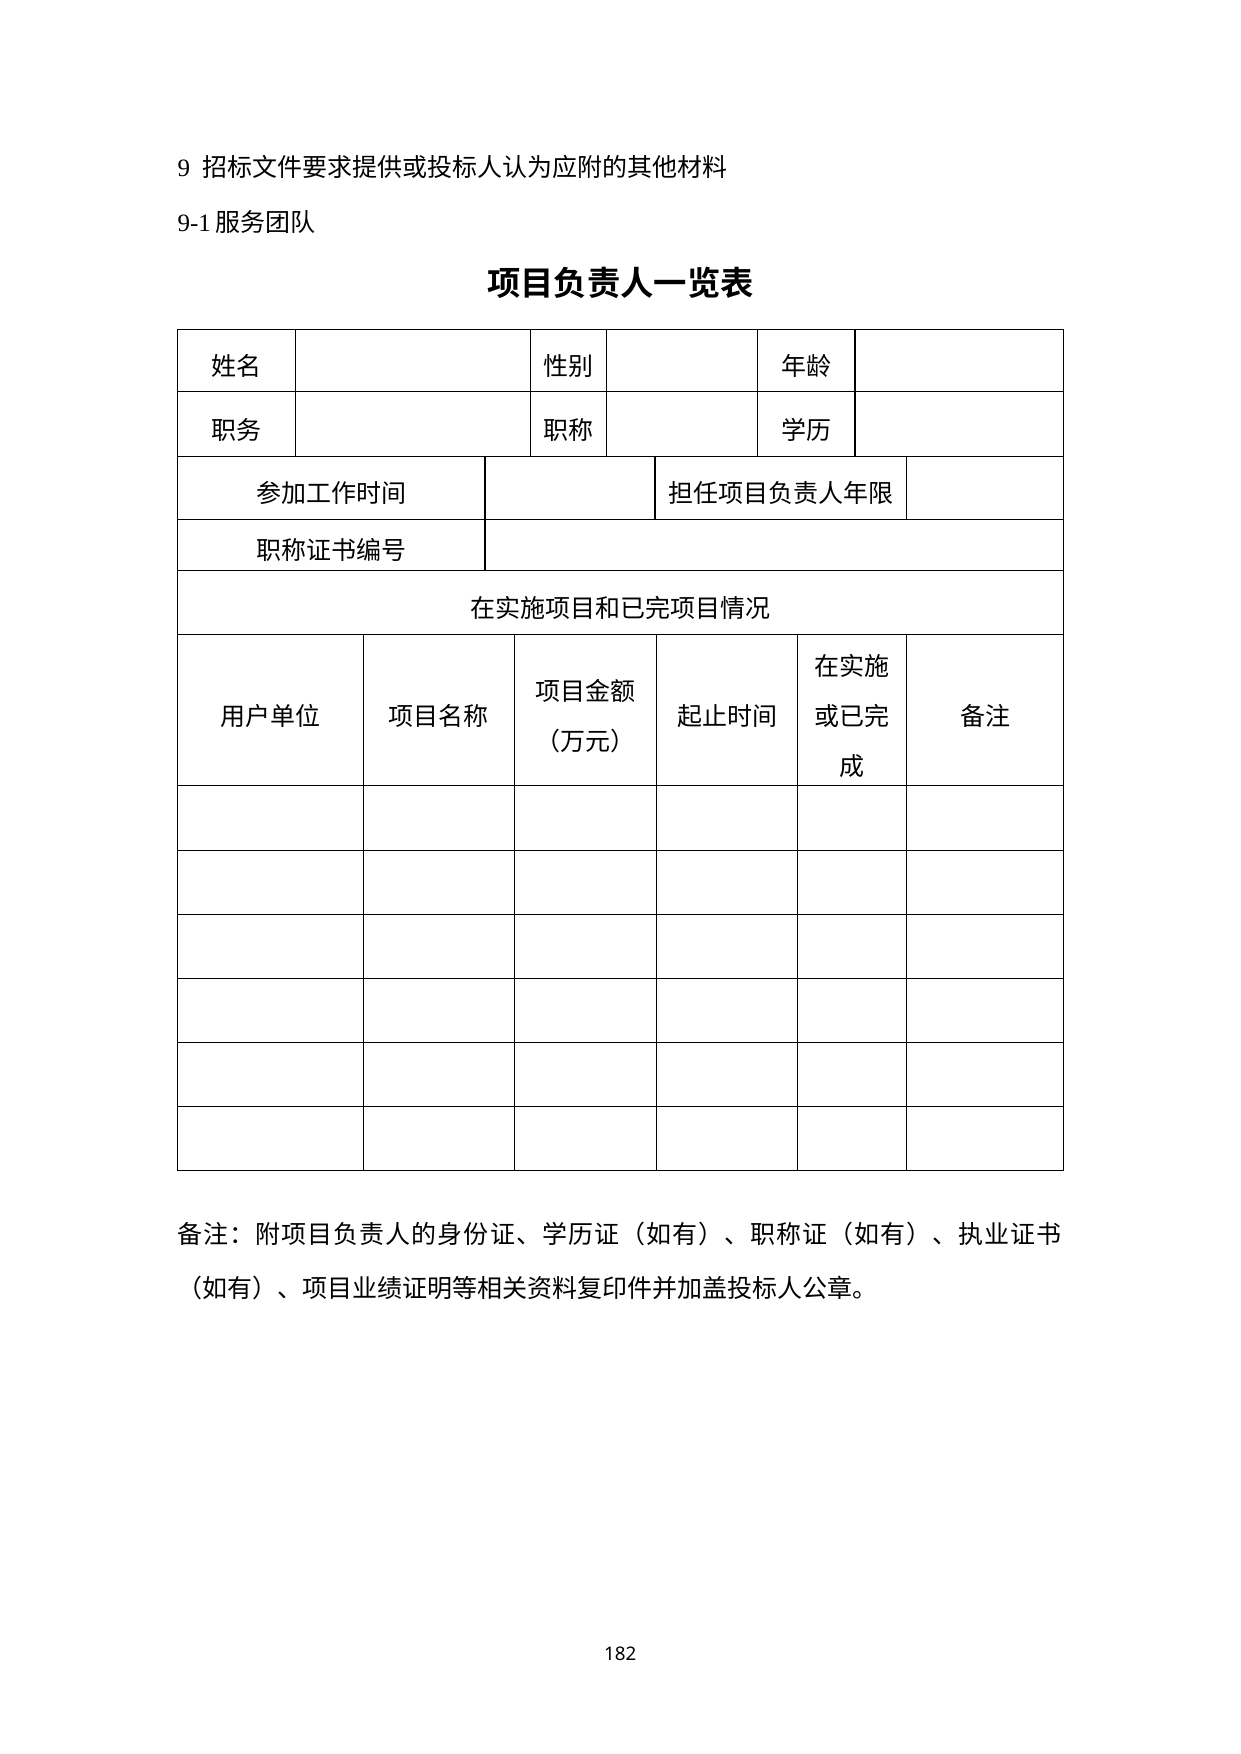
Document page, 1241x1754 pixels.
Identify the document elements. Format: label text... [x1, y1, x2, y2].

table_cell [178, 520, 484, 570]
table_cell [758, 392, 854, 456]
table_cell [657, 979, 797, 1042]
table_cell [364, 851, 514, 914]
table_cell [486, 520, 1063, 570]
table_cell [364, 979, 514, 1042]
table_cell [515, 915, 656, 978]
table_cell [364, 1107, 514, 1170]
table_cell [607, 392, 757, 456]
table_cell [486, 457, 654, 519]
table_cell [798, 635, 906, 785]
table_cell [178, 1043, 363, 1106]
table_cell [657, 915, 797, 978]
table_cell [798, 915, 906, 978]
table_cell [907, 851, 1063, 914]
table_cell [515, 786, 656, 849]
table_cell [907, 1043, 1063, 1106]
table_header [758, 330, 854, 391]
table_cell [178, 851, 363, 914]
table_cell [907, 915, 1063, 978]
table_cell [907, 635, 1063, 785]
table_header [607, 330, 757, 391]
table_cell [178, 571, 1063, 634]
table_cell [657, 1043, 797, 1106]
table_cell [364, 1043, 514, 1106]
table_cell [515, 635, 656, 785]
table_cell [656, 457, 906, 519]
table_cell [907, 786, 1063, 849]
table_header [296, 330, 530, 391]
text 项目负责人一览表 [177, 256, 1063, 305]
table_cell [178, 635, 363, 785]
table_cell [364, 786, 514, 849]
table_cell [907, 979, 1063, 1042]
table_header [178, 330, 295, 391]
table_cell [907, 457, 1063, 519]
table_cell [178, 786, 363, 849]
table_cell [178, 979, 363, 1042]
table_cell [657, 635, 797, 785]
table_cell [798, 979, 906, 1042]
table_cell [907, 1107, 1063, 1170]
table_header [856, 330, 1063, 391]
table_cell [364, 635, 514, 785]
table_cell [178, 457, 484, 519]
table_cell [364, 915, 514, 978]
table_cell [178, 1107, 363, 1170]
text 9 招标文件要求提供或投标人认为应附的其他材料 [177, 148, 1063, 184]
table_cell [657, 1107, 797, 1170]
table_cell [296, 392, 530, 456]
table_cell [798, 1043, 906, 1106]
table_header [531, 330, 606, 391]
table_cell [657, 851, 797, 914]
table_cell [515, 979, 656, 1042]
text 备注：附项目负责人的身份证、学历证（如有）、职称证（如有）、执业证书（如有）、项目业绩证明等相关资料复印件并加盖投标人公章。 [177, 1214, 1063, 1305]
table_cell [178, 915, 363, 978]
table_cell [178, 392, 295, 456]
text 9-1服务团队 [177, 202, 1063, 238]
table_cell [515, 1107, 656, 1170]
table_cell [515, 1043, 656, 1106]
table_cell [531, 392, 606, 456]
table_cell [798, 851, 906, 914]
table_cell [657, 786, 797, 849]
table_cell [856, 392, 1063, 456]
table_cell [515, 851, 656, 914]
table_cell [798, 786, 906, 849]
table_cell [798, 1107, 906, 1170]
